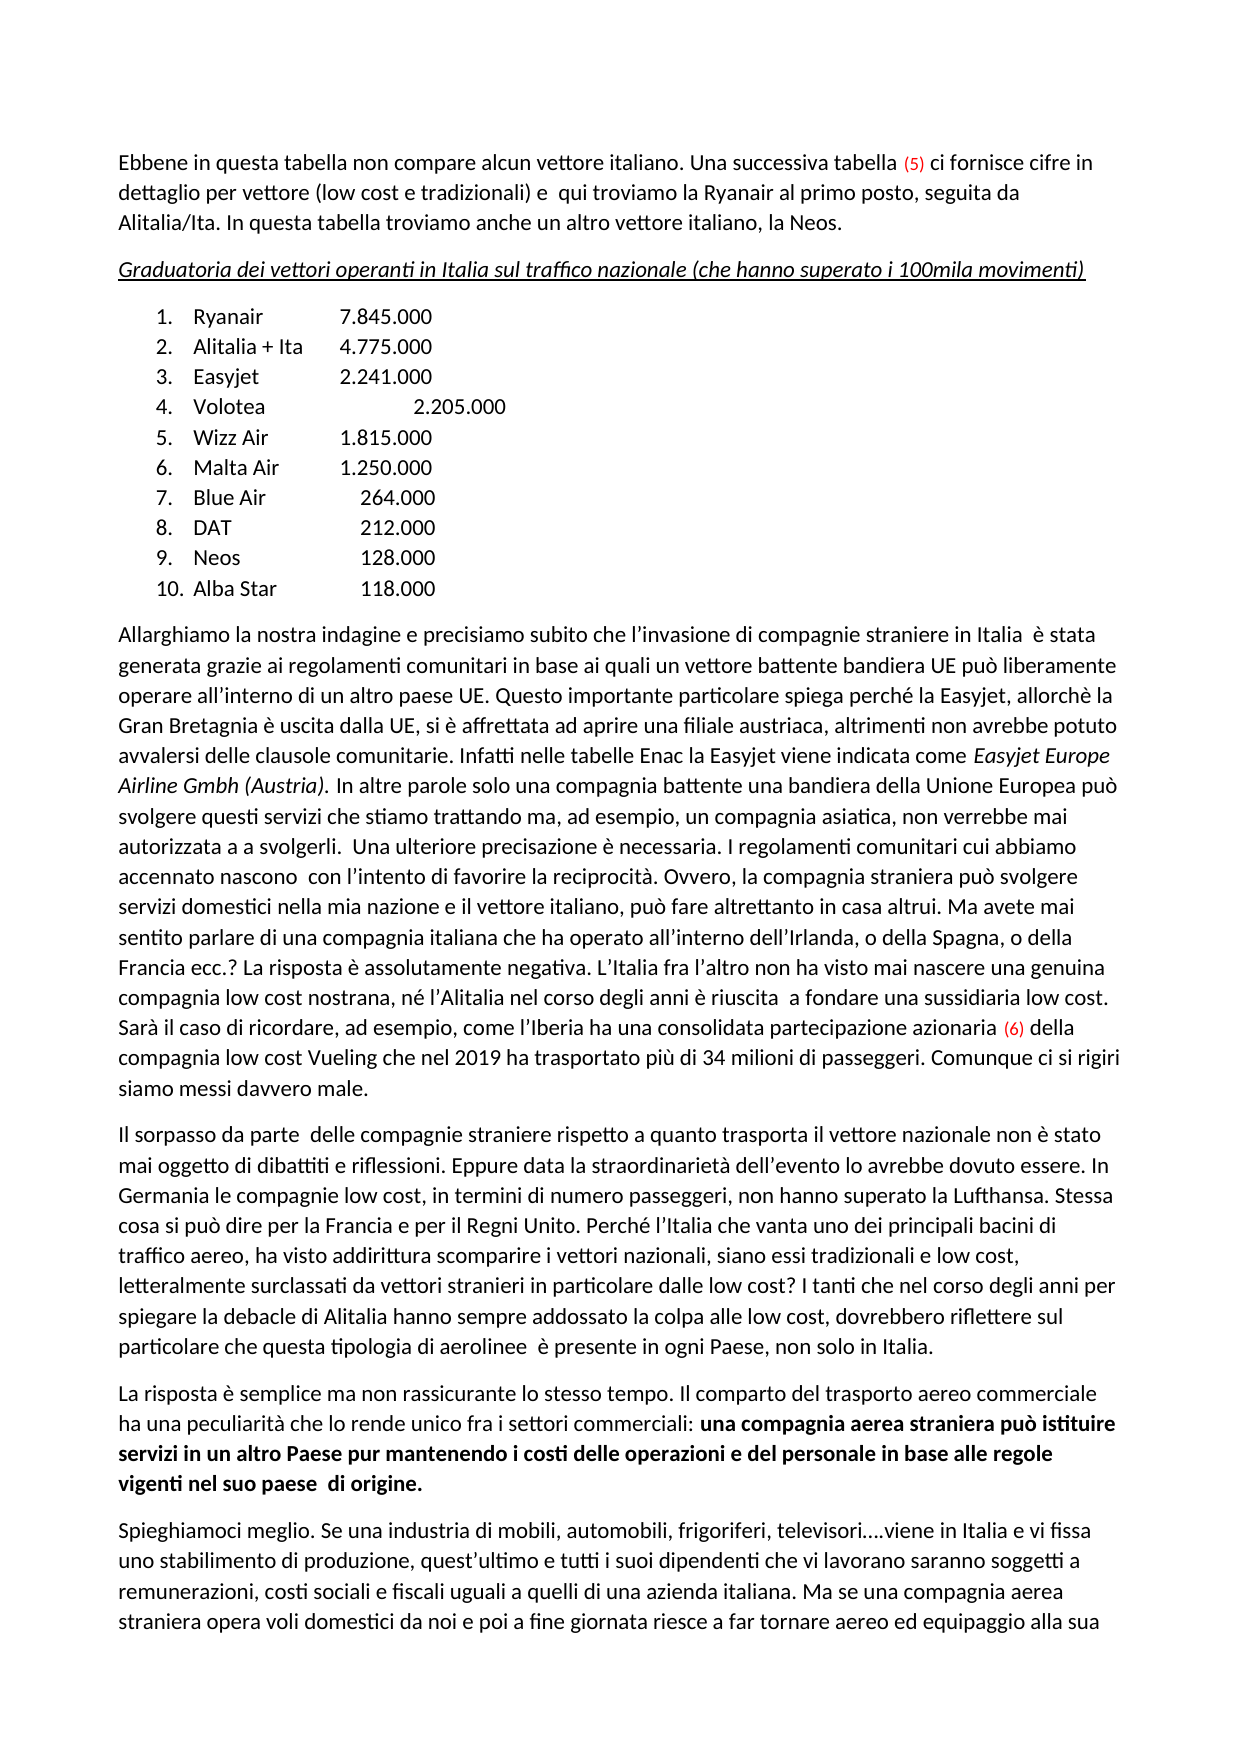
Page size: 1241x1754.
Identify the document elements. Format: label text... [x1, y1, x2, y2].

list Ryanair 7.845.000 [156, 302, 1122, 330]
list Alba Star 118.000 [156, 574, 1122, 602]
text La risposta è semplice ma non rassicurante lo stesso tempo. Il comparto del trasporto aereo commerciale ha una peculiarità che lo rende unico fra i settori commerciali: una compagnia aerea straniera può istituire servizi in un altro Paese pur mantenendo i costi delle operazioni e del personale in base alle regole vigenti nel suo paese di origine. [118, 1379, 1122, 1497]
text Graduatoria dei vettori operanti in Italia sul traffico nazionale (che hanno superato i 100mila movimenti) [118, 255, 1122, 283]
text Allarghiamo la nostra indagine e precisiamo subito che l’invasione di compagnie straniere in Italia è stata generata grazie ai regolamenti comunitari in base ai quali un vettore battente bandiera UE può liberamente operare all’interno di un altro paese UE. Questo importante particolare spiega perché la Easyjet, allorchè la Gran Bretagnia è uscita dalla UE, si è affrettata ad aprire una filiale austriaca, altrimenti non avrebbe potuto avvalersi delle clausole comunitarie. Infatti nelle tabelle Enac la Easyjet viene indicata come Easyjet Europe Airline Gmbh (Austria). In altre parole solo una compagnia battente una bandiera della Unione Europea può svolgere questi servizi che stiamo trattando ma, ad esempio, un compagnia asiatica, non verrebbe mai autorizzata a a svolgerli. Una ulteriore precisazione è necessaria. I regolamenti comunitari cui abbiamo accennato nascono con l’intento di favorire la reciprocità. Ovvero, la compagnia straniera può svolgere servizi domestici nella mia nazione e il vettore italiano, può fare altrettanto in casa altrui. Ma avete mai sentito parlare di una compagnia italiana che ha operato all’interno dell’Irlanda, o della Spagna, o della Francia ecc.? La risposta è assolutamente negativa. L’Italia fra l’altro non ha visto mai nascere una genuina compagnia low cost nostrana, né l’Alitalia nel corso degli anni è riuscita a fondare una sussidiaria low cost. Sarà il caso di ricordare, ad esempio, come l’Iberia ha una consolidata partecipazione azionaria (6) della compagnia low cost Vueling che nel 2019 ha trasportato più di 34 milioni di passeggeri. Comunque ci si rigiri siamo messi davvero male. [118, 621, 1122, 1102]
text Il sorpasso da parte delle compagnie straniere rispetto a quanto trasporta il vettore nazionale non è stato mai oggetto di dibattiti e riflessioni. Eppure data la straordinarietà dell’evento lo avrebbe dovuto essere. In Germania le compagnie low cost, in termini di numero passeggeri, non hanno superato la Lufthansa. Stessa cosa si può dire per la Francia e per il Regni Unito. Perché l’Italia che vanta uno dei principali bacini di traffico aereo, ha visto addirittura scomparire i vettori nazionali, siano essi tradizionali e low cost, letteralmente surclassati da vettori stranieri in particolare dalle low cost? I tanti che nel corso degli anni per spiegare la debacle di Alitalia hanno sempre addossato la colpa alle low cost, dovrebbero riflettere sul particolare che questa tipologia di aerolinee è presente in ogni Paese, non solo in Italia. [118, 1121, 1122, 1360]
list DAT 212.000 [156, 513, 1122, 541]
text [118, 1516, 1122, 1635]
list Alitalia + Ita 4.775.000 [156, 332, 1122, 360]
list Volotea 2.205.000 [156, 392, 1122, 420]
list Wizz Air 1.815.000 [156, 423, 1122, 451]
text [118, 148, 1122, 236]
list Malta Air 1.250.000 [156, 453, 1122, 481]
list Neos 128.000 [156, 543, 1122, 571]
list Blue Air 264.000 [156, 483, 1122, 511]
list Easyjet 2.241.000 [156, 362, 1122, 390]
